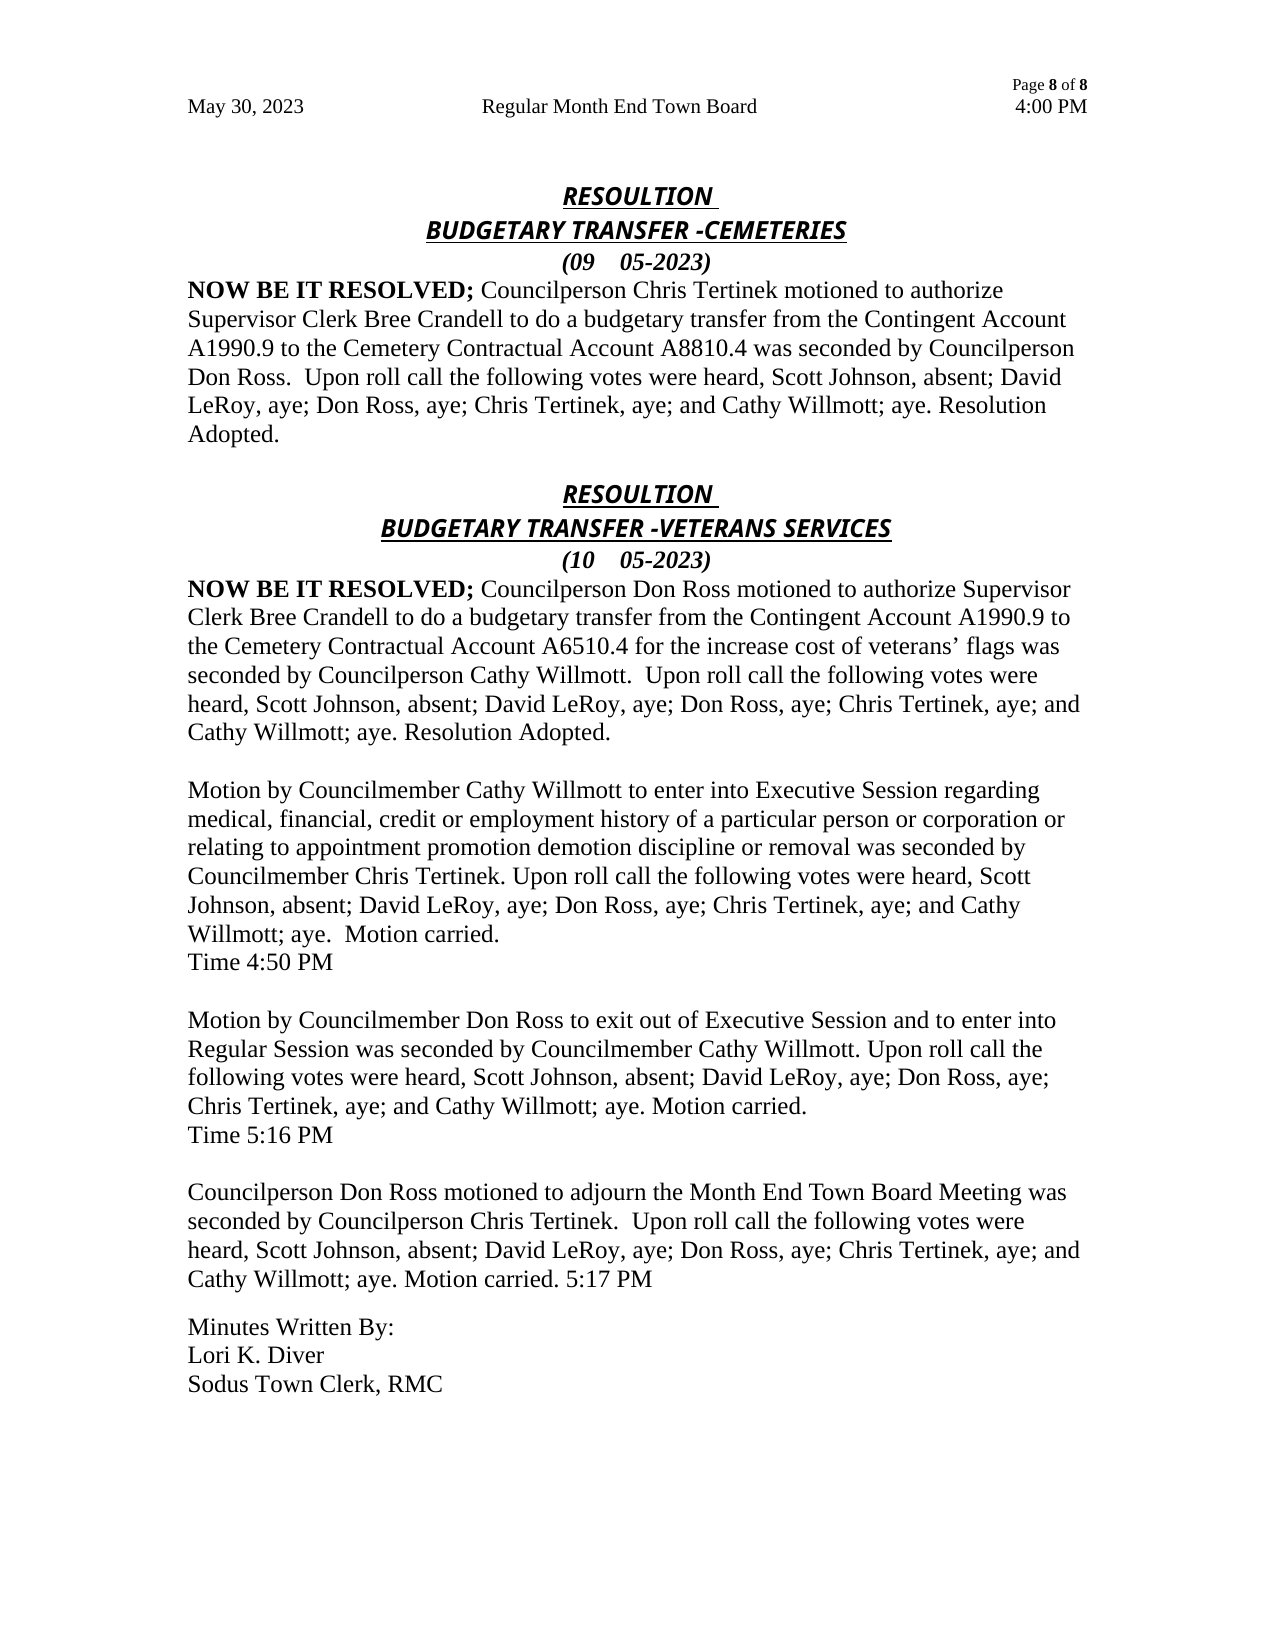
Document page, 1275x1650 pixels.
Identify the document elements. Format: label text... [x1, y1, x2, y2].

text BUDGETARY TRANSFER -VETERANS SERVICES [187, 511, 1087, 545]
text RESOULTION [187, 179, 1087, 213]
text Lori K. Diver [187, 1340, 1087, 1369]
text NOW BE IT RESOLVED; Councilperson Chris Tertinek motioned to authorize Supervisor Clerk Bree Crandell to do a budgetary transfer from the Contingent Account A1990.9 to the Cemetery Contractual Account A8810.4 was seconded by Councilperson Don Ross. Upon roll call the following votes were heard, Scott Johnson, absent; David LeRoy, aye; Don Ross, aye; Chris Tertinek, aye; and Cathy Willmott; aye. Resolution Adopted. [187, 276, 1087, 448]
text NOW BE IT RESOLVED; Councilperson Don Ross motioned to authorize Supervisor Clerk Bree Crandell to do a budgetary transfer from the Contingent Account A1990.9 to the Cemetery Contractual Account A6510.4 for the increase cost of veterans’ flags was seconded by Councilperson Cathy Willmott. Upon roll call the following votes were heard, Scott Johnson, absent; David LeRoy, aye; Don Ross, aye; Chris Tertinek, aye; and Cathy Willmott; aye. Resolution Adopted. [187, 574, 1087, 746]
text Sodus Town Clerk, RMC [187, 1369, 1087, 1398]
text Motion by Councilmember Cathy Willmott to enter into Executive Session regarding medical, financial, credit or employment history of a particular person or corporation or relating to appointment promotion demotion discipline or removal was seconded by Councilmember Chris Tertinek. Upon roll call the following votes were heard, Scott Johnson, absent; David LeRoy, aye; Don Ross, aye; Chris Tertinek, aye; and Cathy Willmott; aye. Motion carried. [187, 775, 1087, 947]
text (09 05-2023) [187, 247, 1087, 276]
text BUDGETARY TRANSFER -CEMETERIES [187, 213, 1087, 247]
text Time 5:16 PM [187, 1120, 1087, 1149]
text Minutes Written By: [187, 1312, 1087, 1340]
text Councilperson Don Ross motioned to adjourn the Month End Town Board Meeting was seconded by Councilperson Chris Tertinek. Upon roll call the following votes were heard, Scott Johnson, absent; David LeRoy, aye; Don Ross, aye; Chris Tertinek, aye; and Cathy Willmott; aye. Motion carried. 5:17 PM [187, 1177, 1087, 1292]
text Motion by Councilmember Don Ross to exit out of Executive Session and to enter into Regular Session was seconded by Councilmember Cathy Willmott. Upon roll call the following votes were heard, Scott Johnson, absent; David LeRoy, aye; Don Ross, aye; Chris Tertinek, aye; and Cathy Willmott; aye. Motion carried. [187, 1005, 1087, 1120]
text Time 4:50 PM [187, 947, 1087, 976]
text RESOULTION [187, 477, 1087, 511]
text (10 05-2023) [187, 545, 1087, 574]
